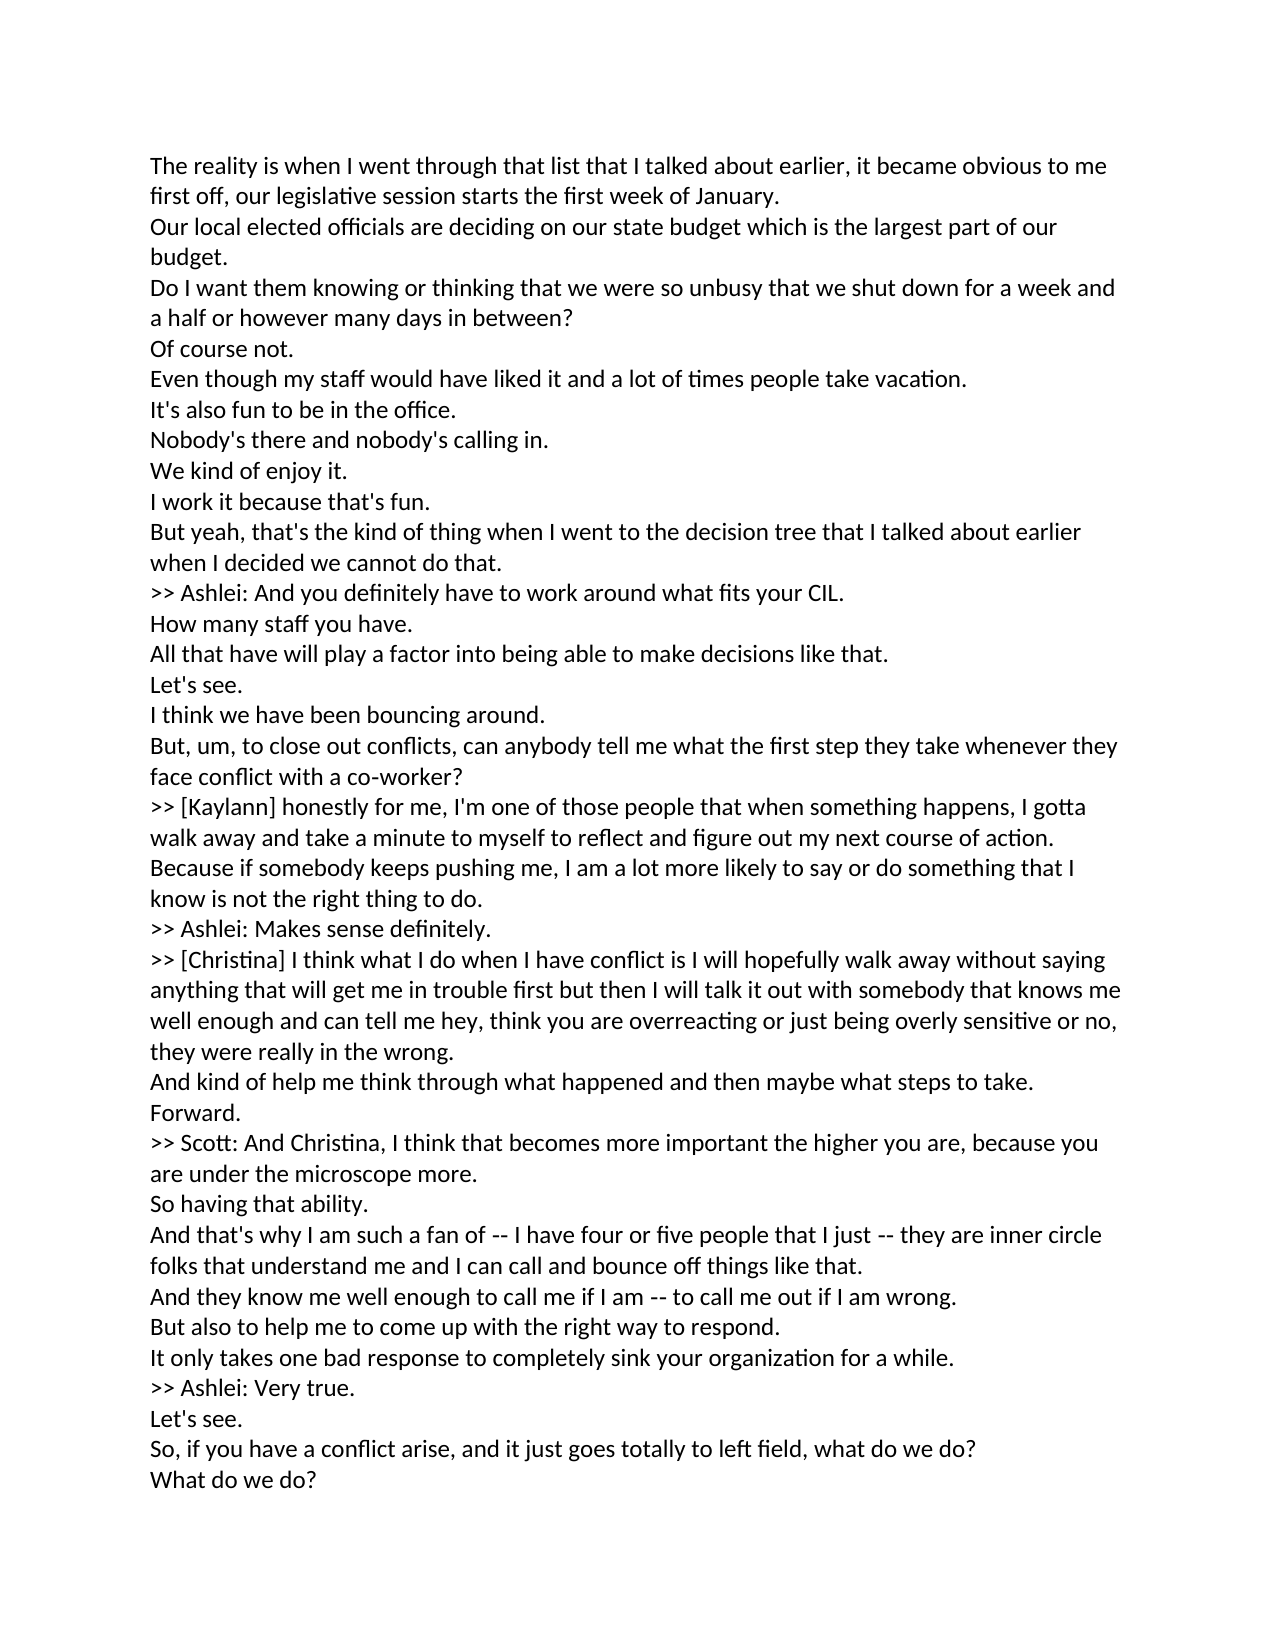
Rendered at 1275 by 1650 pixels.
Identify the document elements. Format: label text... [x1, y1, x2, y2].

text Do I want them knowing or thinking that we were so unbusy that we shut down for a week and a half or however many days in between? [150, 272, 1125, 333]
text Let's see. [150, 1403, 1125, 1433]
text Even though my staff would have liked it and a lot of times people take vacation. [150, 364, 1125, 394]
text It's also fun to be in the office. [150, 394, 1125, 425]
text And kind of help me think through what happened and then maybe what steps to take. [150, 1066, 1125, 1097]
text Let's see. [150, 669, 1125, 699]
text How many staff you have. [150, 608, 1125, 638]
text >> Scott: And Christina, I think that becomes more important the higher you are, because you are under the microscope more. [150, 1127, 1125, 1188]
text Of course not. [150, 333, 1125, 364]
text >> Ashlei: Very true. [150, 1372, 1125, 1403]
text And that's why I am such a fan of ‑‑ I have four or five people that I just ‑‑ they are inner circle folks that understand me and I can call and bounce off things like that. [150, 1219, 1125, 1280]
text Forward. [150, 1097, 1125, 1127]
text >> [Christina] I think what I do when I have conflict is I will hopefully walk away without saying anything that will get me in trouble first but then I will talk it out with somebody that knows me well enough and can tell me hey, think you are overreacting or just being overly sensitive or no, they were really in the wrong. [150, 944, 1125, 1066]
text Nobody's there and nobody's calling in. [150, 425, 1125, 455]
text Because if somebody keeps pushing me, I am a lot more likely to say or do something that I know is not the right thing to do. [150, 852, 1125, 913]
text What do we do? [150, 1464, 1125, 1494]
text It only takes one bad response to completely sink your organization for a while. [150, 1342, 1125, 1372]
text But, um, to close out conflicts, can anybody tell me what the first step they take whenever they face conflict with a co‑worker? [150, 730, 1125, 791]
text And they know me well enough to call me if I am ‑‑ to call me out if I am wrong. [150, 1280, 1125, 1311]
text I work it because that's fun. [150, 486, 1125, 516]
text Our local elected officials are deciding on our state budget which is the largest part of our budget. [150, 211, 1125, 272]
text But also to help me to come up with the right way to respond. [150, 1311, 1125, 1342]
text >> [Kaylann] honestly for me, I'm one of those people that when something happens, I gotta walk away and take a minute to myself to reflect and figure out my next course of action. [150, 791, 1125, 852]
text The reality is when I went through that list that I talked about earlier, it became obvious to me first off, our legislative session starts the first week of January. [150, 150, 1125, 211]
text But yeah, that's the kind of thing when I went to the decision tree that I talked about earlier when I decided we cannot do that. [150, 516, 1125, 577]
text We kind of enjoy it. [150, 455, 1125, 486]
text I think we have been bouncing around. [150, 699, 1125, 730]
text >> Ashlei: Makes sense definitely. [150, 913, 1125, 944]
text So having that ability. [150, 1188, 1125, 1219]
text All that have will play a factor into being able to make decisions like that. [150, 638, 1125, 669]
text So, if you have a conflict arise, and it just goes totally to left field, what do we do? [150, 1433, 1125, 1464]
text >> Ashlei: And you definitely have to work around what fits your CIL. [150, 577, 1125, 608]
